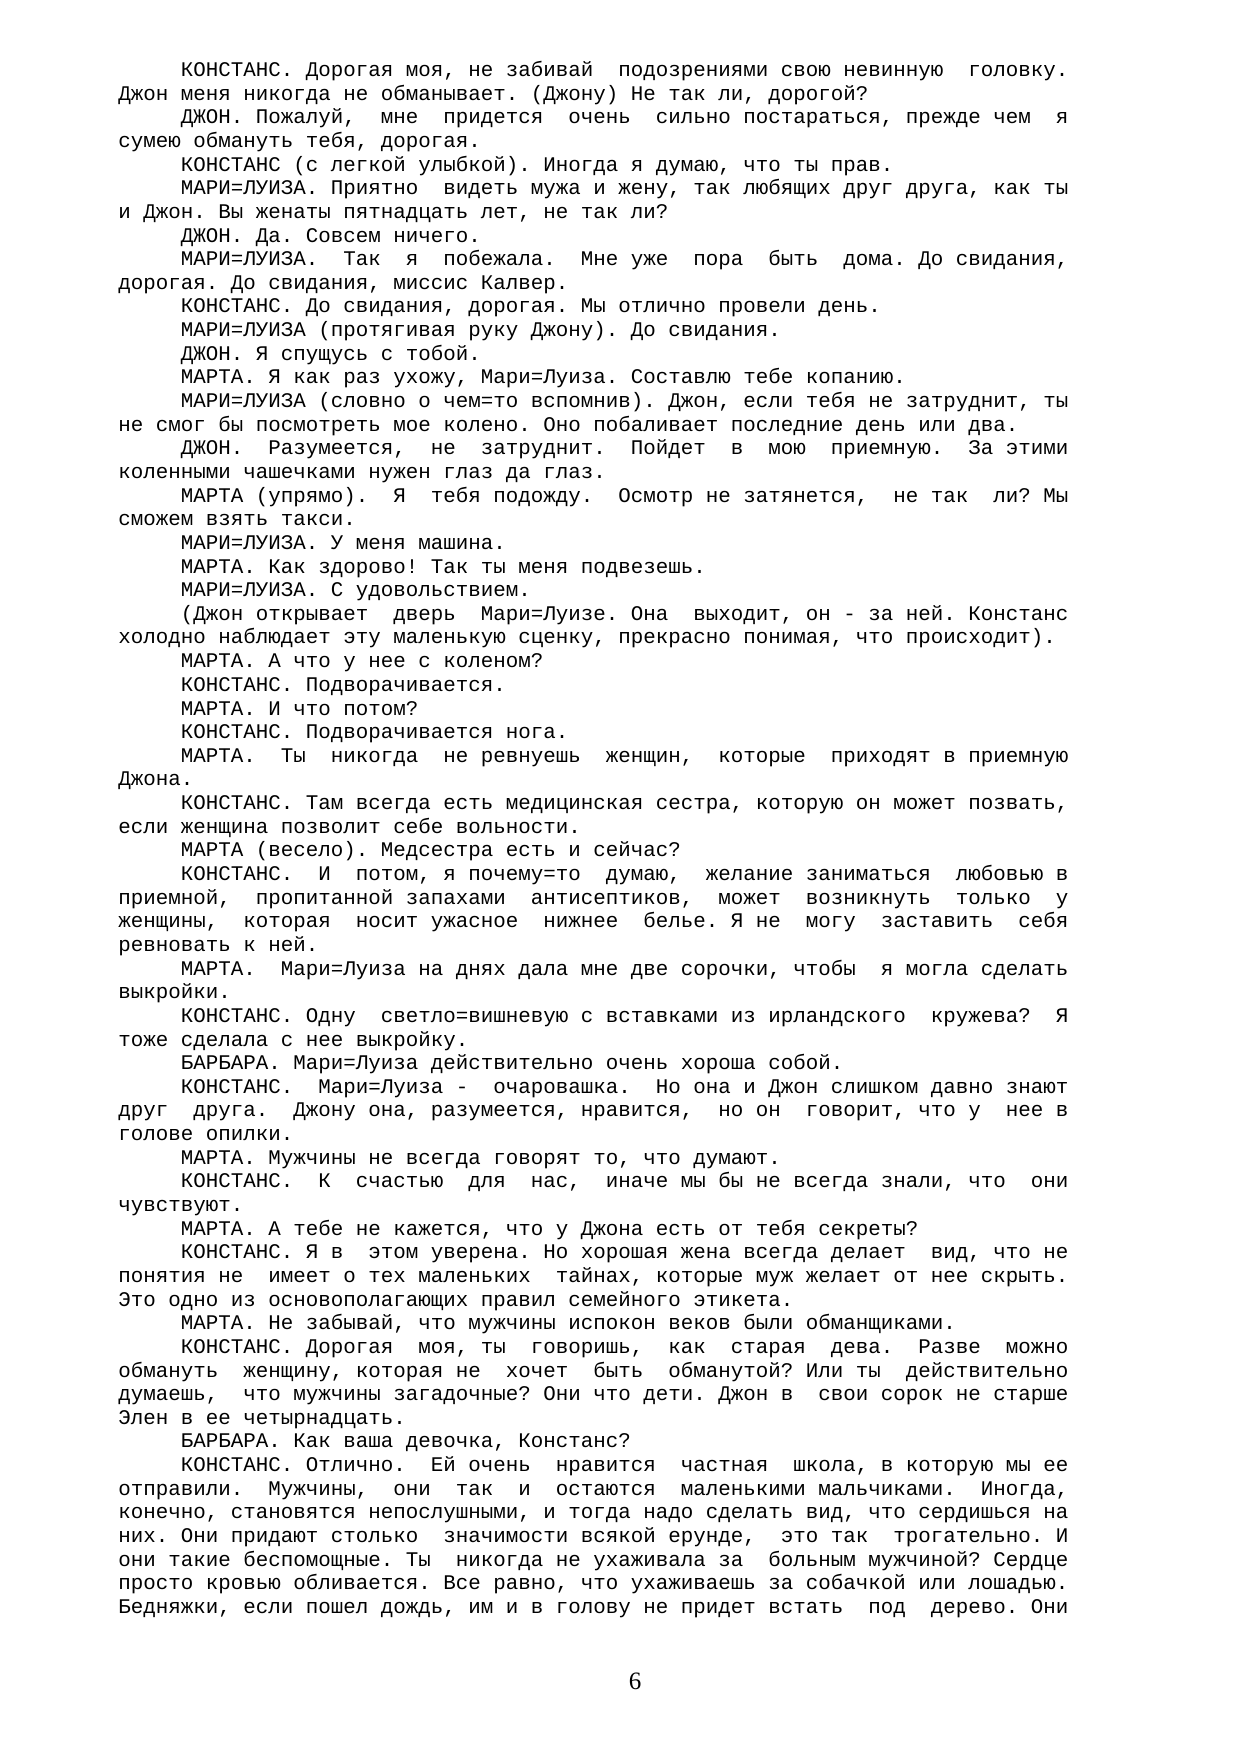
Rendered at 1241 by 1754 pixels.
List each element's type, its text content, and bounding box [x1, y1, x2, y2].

text БАРБАРА. Как ваша девочка, Констанс? [118, 1431, 1152, 1454]
text МАРТА. А тебе не кажется, что у Джона есть от тебя секреты? [118, 1218, 1152, 1241]
text холодно наблюдает эту маленькую сценку, прекрасно понимая, что происходит). [118, 627, 1152, 650]
text МАРТА. Как здорово! Так ты меня подвезешь. [118, 556, 1152, 579]
text думаешь, что мужчины загадочные? Они что дети. Джон в свои сорок не старше [118, 1383, 1152, 1407]
text КОНСТАНС (с легкой улыбкой). Иногда я думаю, что ты прав. [118, 154, 1152, 177]
text КОНСТАНС. И потом, я почему=то думаю, желание заниматься любовью в [118, 863, 1152, 887]
text МАРИ=ЛУИЗА. У меня машина. [118, 532, 1152, 556]
text КОНСТАНС. Дорогая моя, не забивай подозрениями свою невинную головку. [118, 59, 1152, 83]
text МАРТА (упрямо). Я тебя подожду. Осмотр не затянется, не так ли? Мы [118, 485, 1152, 508]
text МАРТА. Мари=Луиза на днях дала мне две сорочки, чтобы я могла сделать [118, 958, 1152, 981]
text КОНСТАНС. Подворачивается нога. [118, 721, 1152, 745]
text МАРИ=ЛУИЗА. С удовольствием. [118, 579, 1152, 603]
text них. Они придают столько значимости всякой ерунде, это так трогательно. И [118, 1525, 1152, 1549]
text Джона. [118, 768, 1152, 792]
text сможем взять такси. [118, 508, 1152, 532]
text и Джон. Вы женаты пятнадцать лет, не так ли? [118, 201, 1152, 224]
text КОНСТАНС. Мари=Луиза - очаровашка. Но она и Джон слишком давно знают [118, 1076, 1152, 1099]
text КОНСТАНС. Одну светло=вишневую с вставками из ирландского кружева? Я [118, 1005, 1152, 1028]
text не смог бы посмотреть мое колено. Оно побаливает последние день или два. [118, 414, 1152, 437]
text КОНСТАНС. Там всегда есть медицинская сестра, которую он может позвать, [118, 792, 1152, 816]
text МАРИ=ЛУИЗА (словно о чем=то вспомнив). Джон, если тебя не затруднит, ты [118, 390, 1152, 414]
text голове опилки. [118, 1123, 1152, 1147]
text МАРТА. Не забывай, что мужчины испокон веков были обманщиками. [118, 1312, 1152, 1336]
text Это одно из основополагающих правил семейного этикета. [118, 1289, 1152, 1312]
text чувствуют. [118, 1194, 1152, 1218]
text просто кровью обливается. Все равно, что ухаживаешь за собачкой или лошадью. [118, 1572, 1152, 1596]
text КОНСТАНС. Отлично. Ей очень нравится частная школа, в которую мы ее [118, 1454, 1152, 1478]
text выкройки. [118, 981, 1152, 1005]
text МАРТА. Мужчины не всегда говорят то, что думают. [118, 1147, 1152, 1170]
text КОНСТАНС. К счастью для нас, иначе мы бы не всегда знали, что они [118, 1170, 1152, 1194]
text конечно, становятся непослушными, и тогда надо сделать вид, что сердишься на [118, 1501, 1152, 1525]
text КОНСТАНС. Я в этом уверена. Но хорошая жена всегда делает вид, что не [118, 1241, 1152, 1265]
text МАРТА (весело). Медсестра есть и сейчас? [118, 839, 1152, 863]
text коленными чашечками нужен глаз да глаз. [118, 461, 1152, 485]
text МАРТА. А что у нее с коленом? [118, 650, 1152, 674]
text ревновать к ней. [118, 934, 1152, 958]
text Джон меня никогда не обманывает. (Джону) Не так ли, дорогой? [118, 83, 1152, 106]
text КОНСТАНС. Подворачивается. [118, 674, 1152, 697]
text понятия не имеет о тех маленьких тайнах, которые муж желает от нее скрыть. [118, 1265, 1152, 1289]
text ДЖОН. Я спущусь с тобой. [118, 343, 1152, 366]
text МАРТА. И что потом? [118, 697, 1152, 721]
text женщины, которая носит ужасное нижнее белье. Я не могу заставить себя [118, 910, 1152, 934]
text ДЖОН. Разумеется, не затруднит. Пойдет в мою приемную. За этими [118, 437, 1152, 461]
text ДЖОН. Да. Совсем ничего. [118, 224, 1152, 248]
text если женщина позволит себе вольности. [118, 816, 1152, 839]
text БАРБАРА. Мари=Луиза действительно очень хороша собой. [118, 1052, 1152, 1076]
text МАРИ=ЛУИЗА (протягивая руку Джону). До свидания. [118, 319, 1152, 343]
text они такие беспомощные. Ты никогда не ухаживала за больным мужчиной? Сердце [118, 1549, 1152, 1572]
text МАРТА. Ты никогда не ревнуешь женщин, которые приходят в приемную [118, 745, 1152, 768]
text тоже сделала с нее выкройку. [118, 1028, 1152, 1052]
text отправили. Мужчины, они так и остаются маленькими мальчиками. Иногда, [118, 1478, 1152, 1501]
text приемной, пропитанной запахами антисептиков, может возникнуть только у [118, 887, 1152, 910]
text КОНСТАНС. До свидания, дорогая. Мы отлично провели день. [118, 296, 1152, 319]
text друг друга. Джону она, разумеется, нравится, но он говорит, что у нее в [118, 1099, 1152, 1123]
text сумею обмануть тебя, дорогая. [118, 130, 1152, 154]
text КОНСТАНС. Дорогая моя, ты говоришь, как старая дева. Разве можно [118, 1336, 1152, 1359]
text обмануть женщину, которая не хочет быть обманутой? Или ты действительно [118, 1359, 1152, 1383]
text Элен в ее четырнадцать. [118, 1407, 1152, 1431]
text МАРТА. Я как раз ухожу, Мари=Луиза. Составлю тебе копанию. [118, 366, 1152, 390]
text Бедняжки, если пошел дождь, им и в голову не придет встать под дерево. Они [118, 1596, 1152, 1620]
text дорогая. До свидания, миссис Калвер. [118, 272, 1152, 296]
text МАРИ=ЛУИЗА. Приятно видеть мужа и жену, так любящих друг друга, как ты [118, 177, 1152, 201]
text (Джон открывает дверь Мари=Луизе. Она выходит, он - за ней. Констанс [118, 603, 1152, 627]
text ДЖОН. Пожалуй, мне придется очень сильно постараться, прежде чем я [118, 106, 1152, 130]
text МАРИ=ЛУИЗА. Так я побежала. Мне уже пора быть дома. До свидания, [118, 248, 1152, 272]
